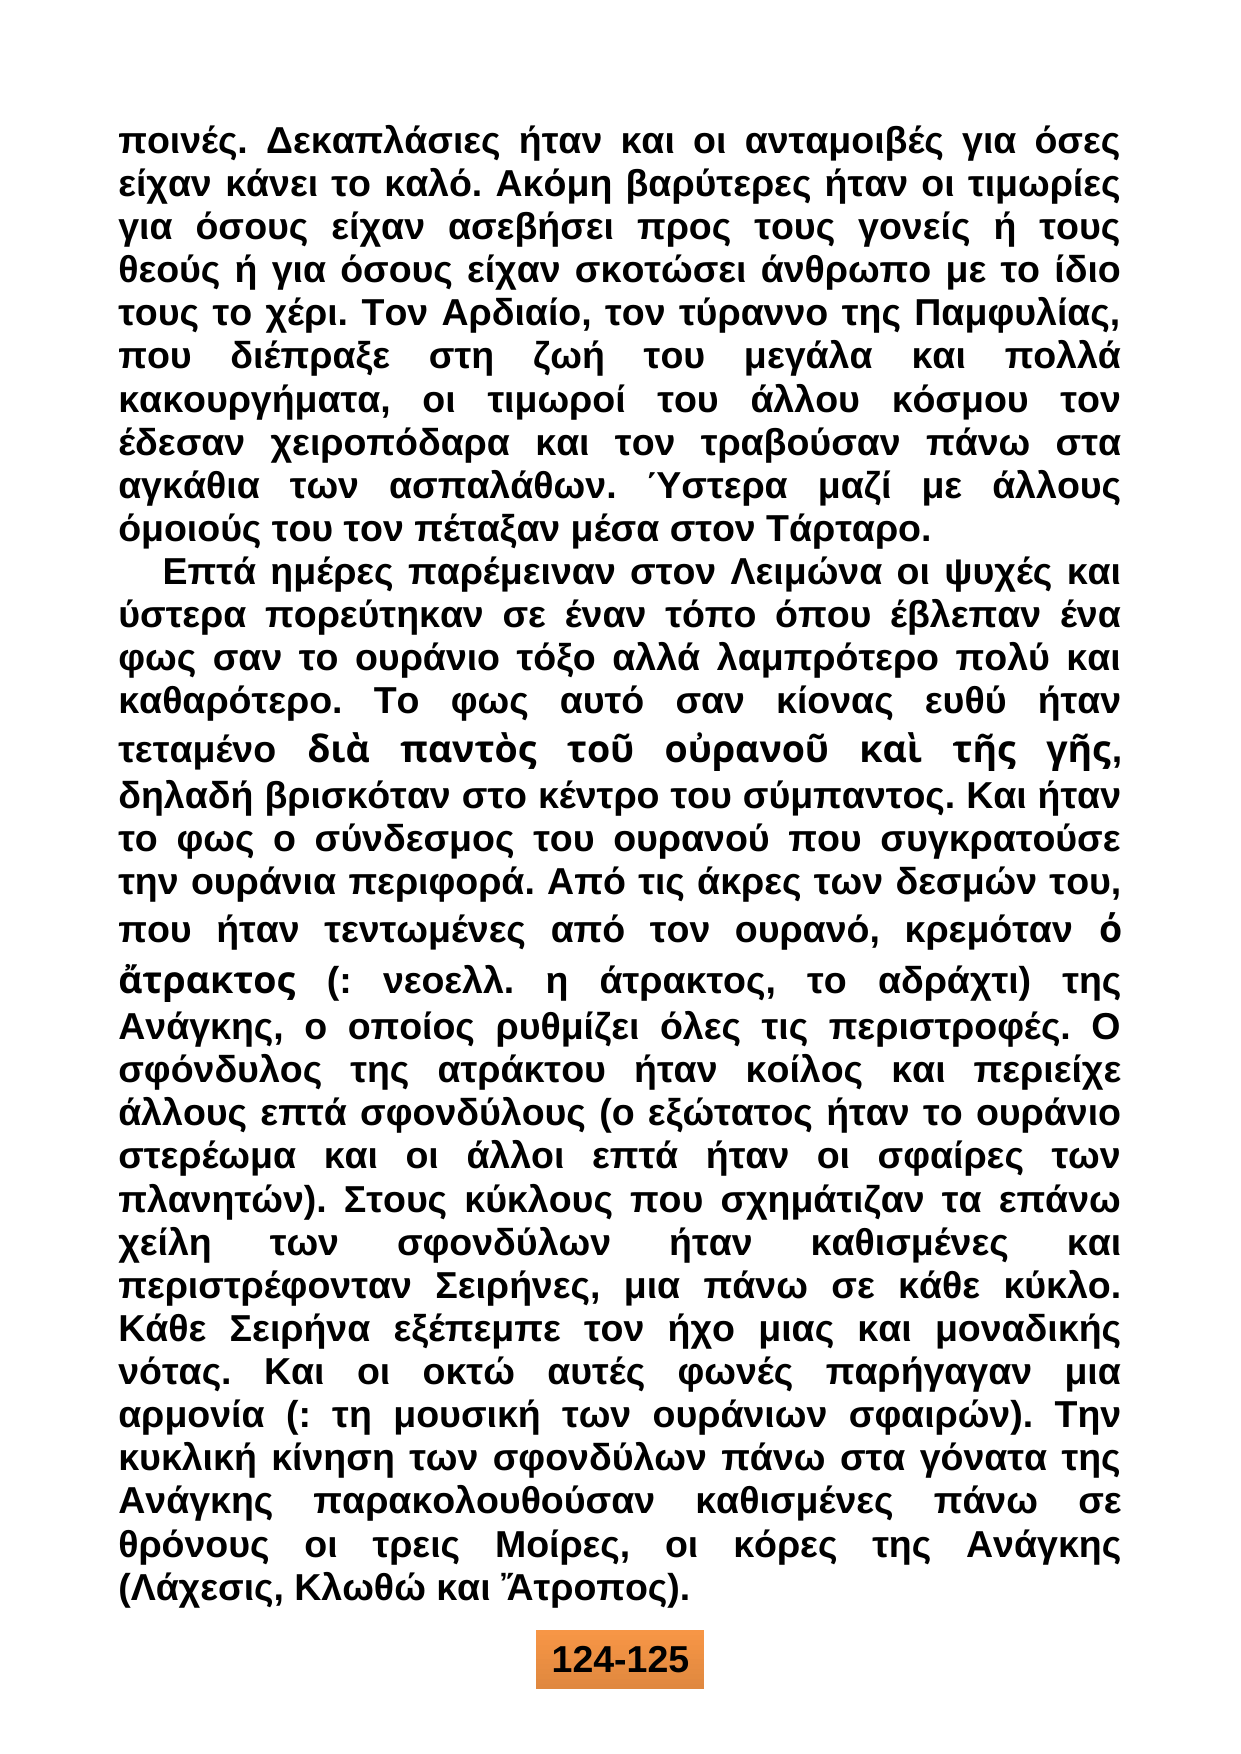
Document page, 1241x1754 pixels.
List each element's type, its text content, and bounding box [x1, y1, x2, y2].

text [118, 118, 1122, 549]
text Επτά ημέρες παρέμειναν στον Λειμώνα οι ψυχές και ύστερα πορεύτηκαν σε έναν τόπο όπου έβλεπαν ένα φως σαν το ουράνιο τόξο αλλά λαμπρότερο πολύ και καθαρότερο. Το φως αυτό σαν κίονας ευθύ ήταν τεταμένο διὰ παντὸς τοῦ οὐρανοῦ καὶ τῆς γῆς, δηλαδή βρισκόταν στο κέντρο του σύμπαντος. Και ήταν το φως ο σύνδεσμος του ουρανού που συγκρατούσε την ουράνια περιφορά. Από τις άκρες των δεσμών του, που ήταν τεντωμένες από τον ουρανό, κρεμόταν ό ἄτρακτος (: νεοελλ. η άτρακτος, το αδράχτι) της Ανάγκης, ο οποίος ρυθμίζει όλες τις περιστροφές. Ο σφόνδυλος της ατράκτου ήταν κοίλος και περιείχε άλλους επτά σφονδύλους (ο εξώτατος ήταν το ουράνιο στερέωμα και οι άλλοι επτά ήταν οι σφαίρες των πλανητών). Στους κύκλους που σχημάτιζαν τα επάνω χείλη των σφονδύλων ήταν καθισμένες και περιστρέφονταν Σειρήνες, μια πάνω σε κάθε κύκλο. Κάθε Σειρήνα εξέπεμπε τον ήχο μιας και μοναδικής νότας. Και οι οκτώ αυτές φωνές παρήγαγαν μια αρμονία (: τη μουσική των ουράνιων σφαιρών). Την κυκλική κίνηση των σφονδύλων πάνω στα γόνατα της Ανάγκης παρακολουθούσαν καθισμένες πάνω σε θρόνους οι τρεις Μοίρες, οι κόρες της Ανάγκης (Λάχεσις, Κλωθώ και Ἄτροπος). [118, 549, 1122, 1608]
